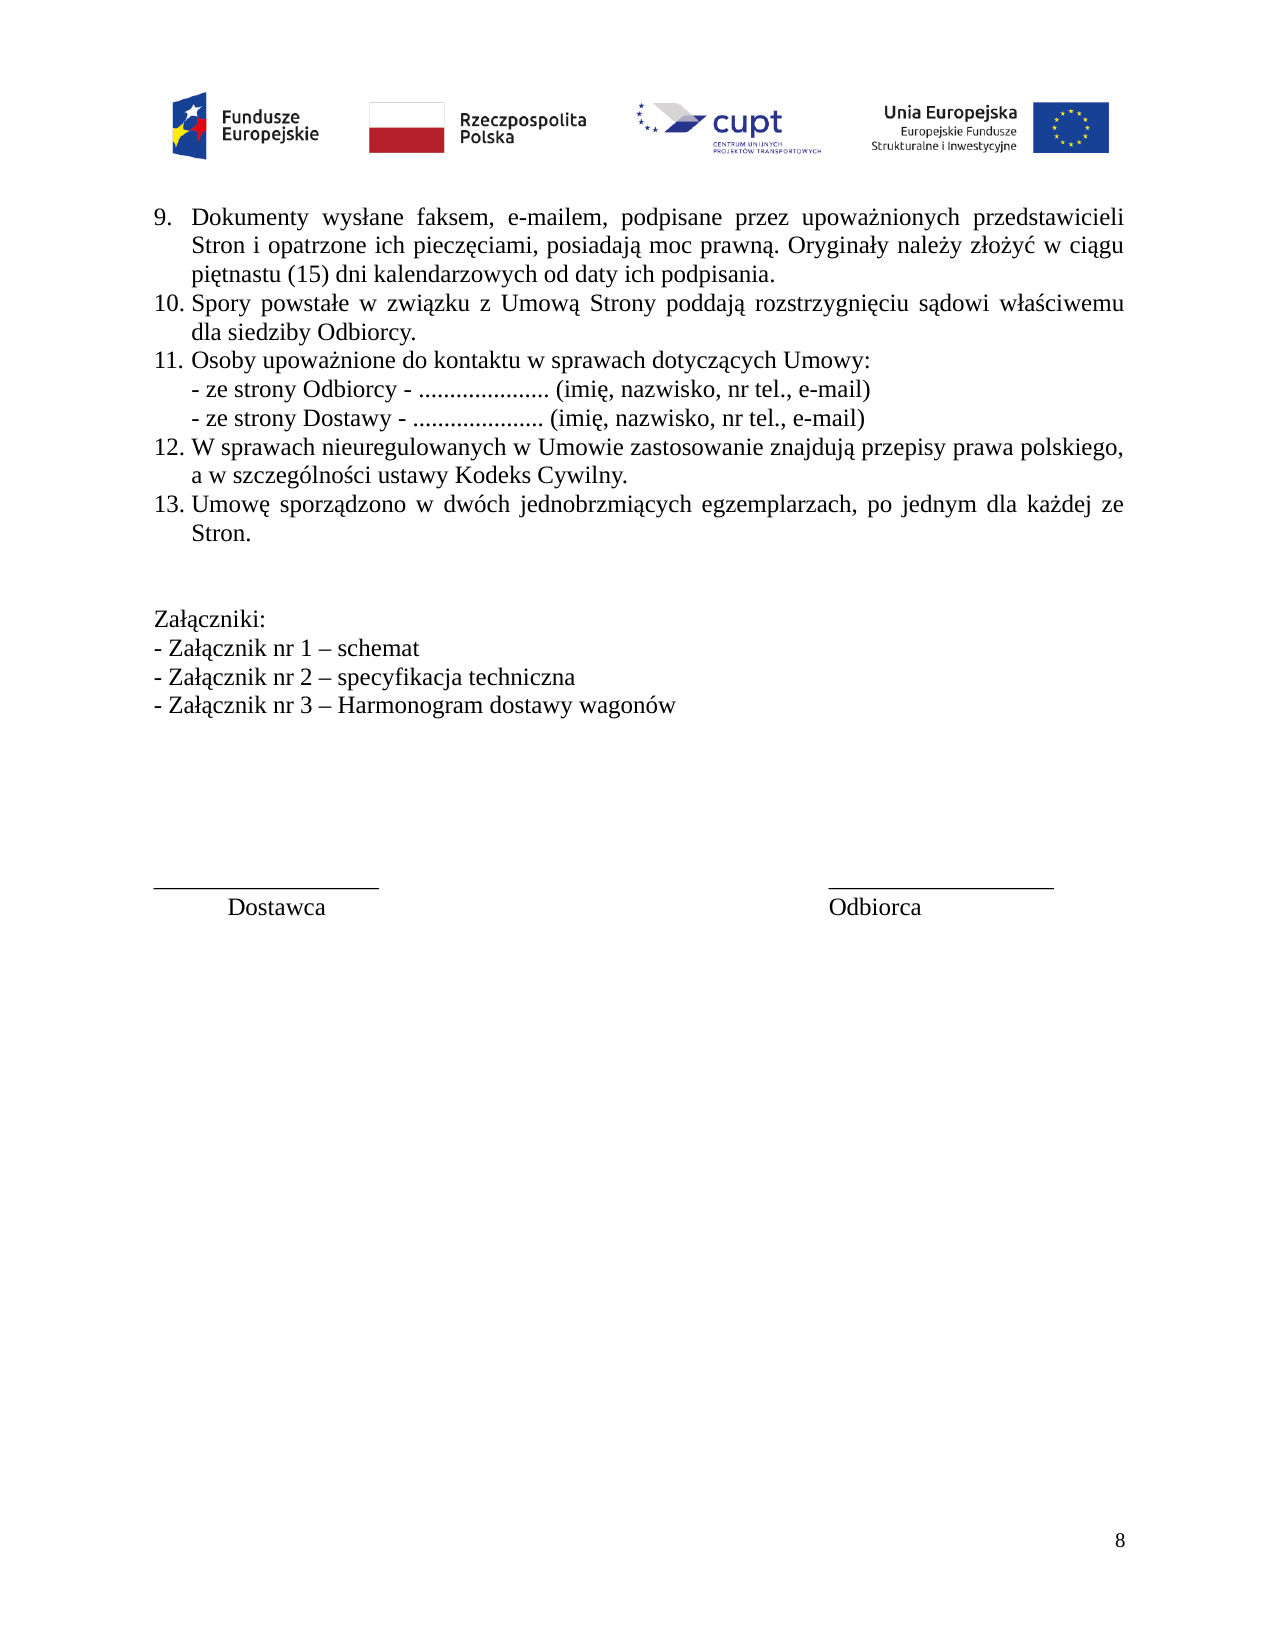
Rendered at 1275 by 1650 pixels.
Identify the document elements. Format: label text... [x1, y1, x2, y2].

list - ze strony Dostawy - ..................... (imię, nazwisko, nr tel., e-mail) [191, 403, 1125, 432]
picture [153, 73, 1125, 178]
list W sprawach nieuregulowanych w Umowie zastosowanie znajdują przepisy prawa polskiego, a w szczególności ustawy Kodeks Cywilny. [153, 432, 1125, 489]
list Dokumenty wysłane faksem, e-mailem, podpisane przez upoważnionych przedstawicieli Stron i opatrzone ich pieczęciami, posiadają moc prawną. Oryginały należy złożyć w ciągu piętnastu (15) dni kalendarzowych od daty ich podpisania. [153, 202, 1125, 288]
text - Załącznik nr 3 – Harmonogram dostawy wagonów [153, 691, 1125, 719]
text - Załącznik nr 1 – schemat [153, 633, 1125, 662]
text Dostawca Odbiorca [153, 892, 1125, 921]
list Umowę sporządzono w dwóch jednobrzmiących egzemplarzach, po jednym dla każdej ze Stron. [153, 489, 1125, 547]
list Spory powstałe w związku z Umową Strony poddają rozstrzygnięciu sądowi właściwemu dla siedziby Odbiorcy. [153, 288, 1125, 346]
list - ze strony Odbiorcy - ..................... (imię, nazwisko, nr tel., e-mail) [191, 374, 1125, 403]
text Załączniki: [153, 604, 1125, 633]
list Osoby upoważnione do kontaktu w sprawach dotyczących Umowy: [153, 346, 1125, 374]
text __________________ __________________ [153, 863, 1125, 892]
text - Załącznik nr 2 – specyfikacja techniczna [153, 662, 1125, 691]
